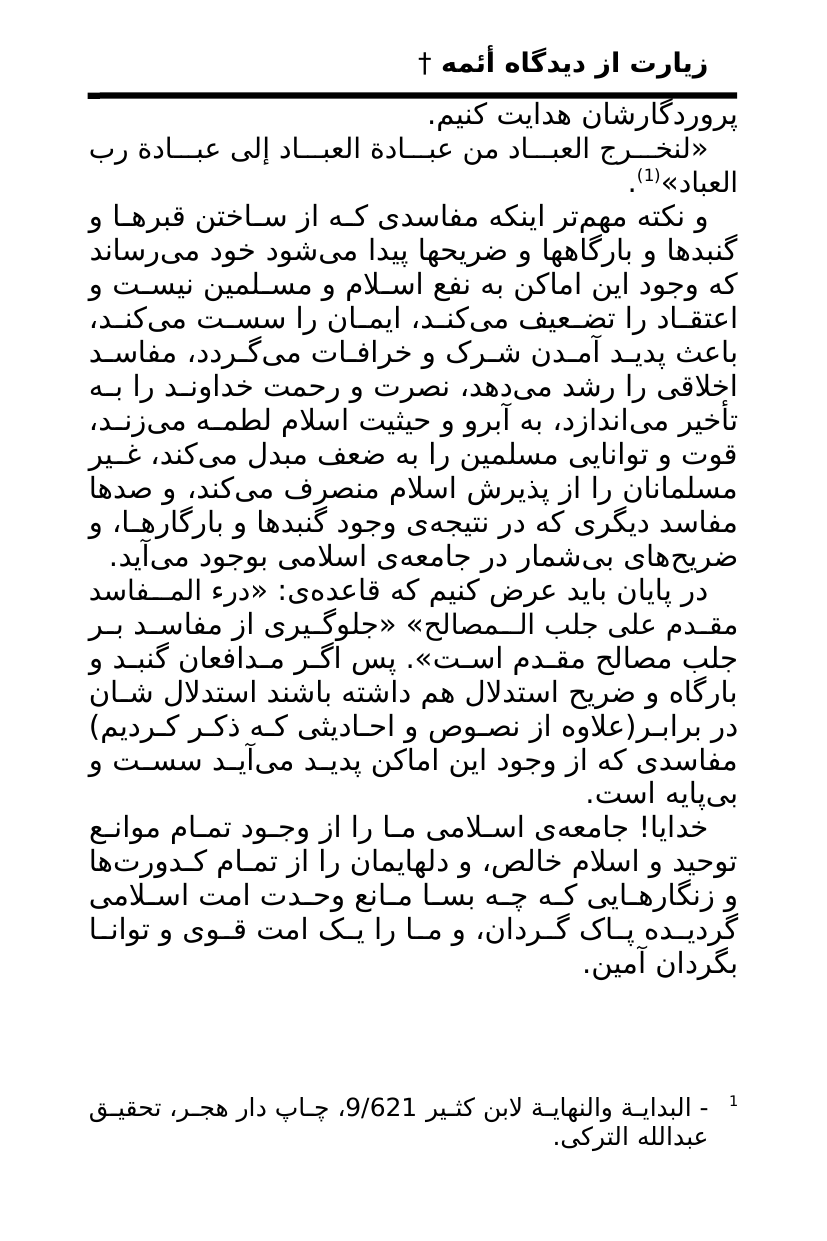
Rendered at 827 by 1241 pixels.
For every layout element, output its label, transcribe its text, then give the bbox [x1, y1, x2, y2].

text و نکته مهم‌تر اینکه مفاسدى که از ساختن قبرها و گنبدها و بارگاهها و ضریحها پیدا مى‌شود خود مى‌رساند که وجود این اماکن به نفع اسلام و مسلمین نیست و اعتقاد را تضعیف می‌کند، ‌ایمان را سست مى‌کند، باعث پدید آمدن شرک و خرافات می‌گردد، ‌مفاسد اخلاقى را رشد مى‌دهد، ‌نصرت و رحمت خداوند را به تأخیر مى‌اندازد، به آبرو و حیثیت اسلام لطمه می‌زند، قوت و توانایى مسلمین را به ضعف مبدل مى‌کند، غیر مسلمانان را از پذیرش اسلام منصرف مى‌کند، ‌و صدها مفاسد دیگرى که در نتیجه‌ى وجود گنبدها و بارگارها، و ضریح‌هاى بى‌شمار در جامعه‌ى اسلامى بوجود مى‌آید. [89, 199, 738, 573]
text در پایان باید عرض کنیم که قاعده‌ى: «درء المـفاسد مقدم على جلب الـمصالح» «جلوگیرى از مفاسد بر جلب مصالح مقدم است». پس اگر مدافعان گنبد و بارگاه و ضریح استدلال هم داشته باشند استدلال شان در برابر(علاوه از نصوص و احادیثی که ذکر کردیم) مفاسدی که از وجود این اماکن پدید می‌آید سست و بى‌پایه است. [89, 573, 738, 811]
text «لنخرج العباد من عبادة العباد إلى عبادة رب العباد»(). [89, 132, 738, 199]
text خدایا! جامعه‌ى اسلامى ما را از وجود تمام موانع توحید و اسلام خالص، و دلهایمان را از تمام کدورت‌ها و زنگارهایى که چه بسا مانع وحدت امت اسلامى گردیده پاک گردان، و ما را یک امت قوى و توانا بگردان آمین. [89, 811, 738, 981]
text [89, 98, 738, 132]
